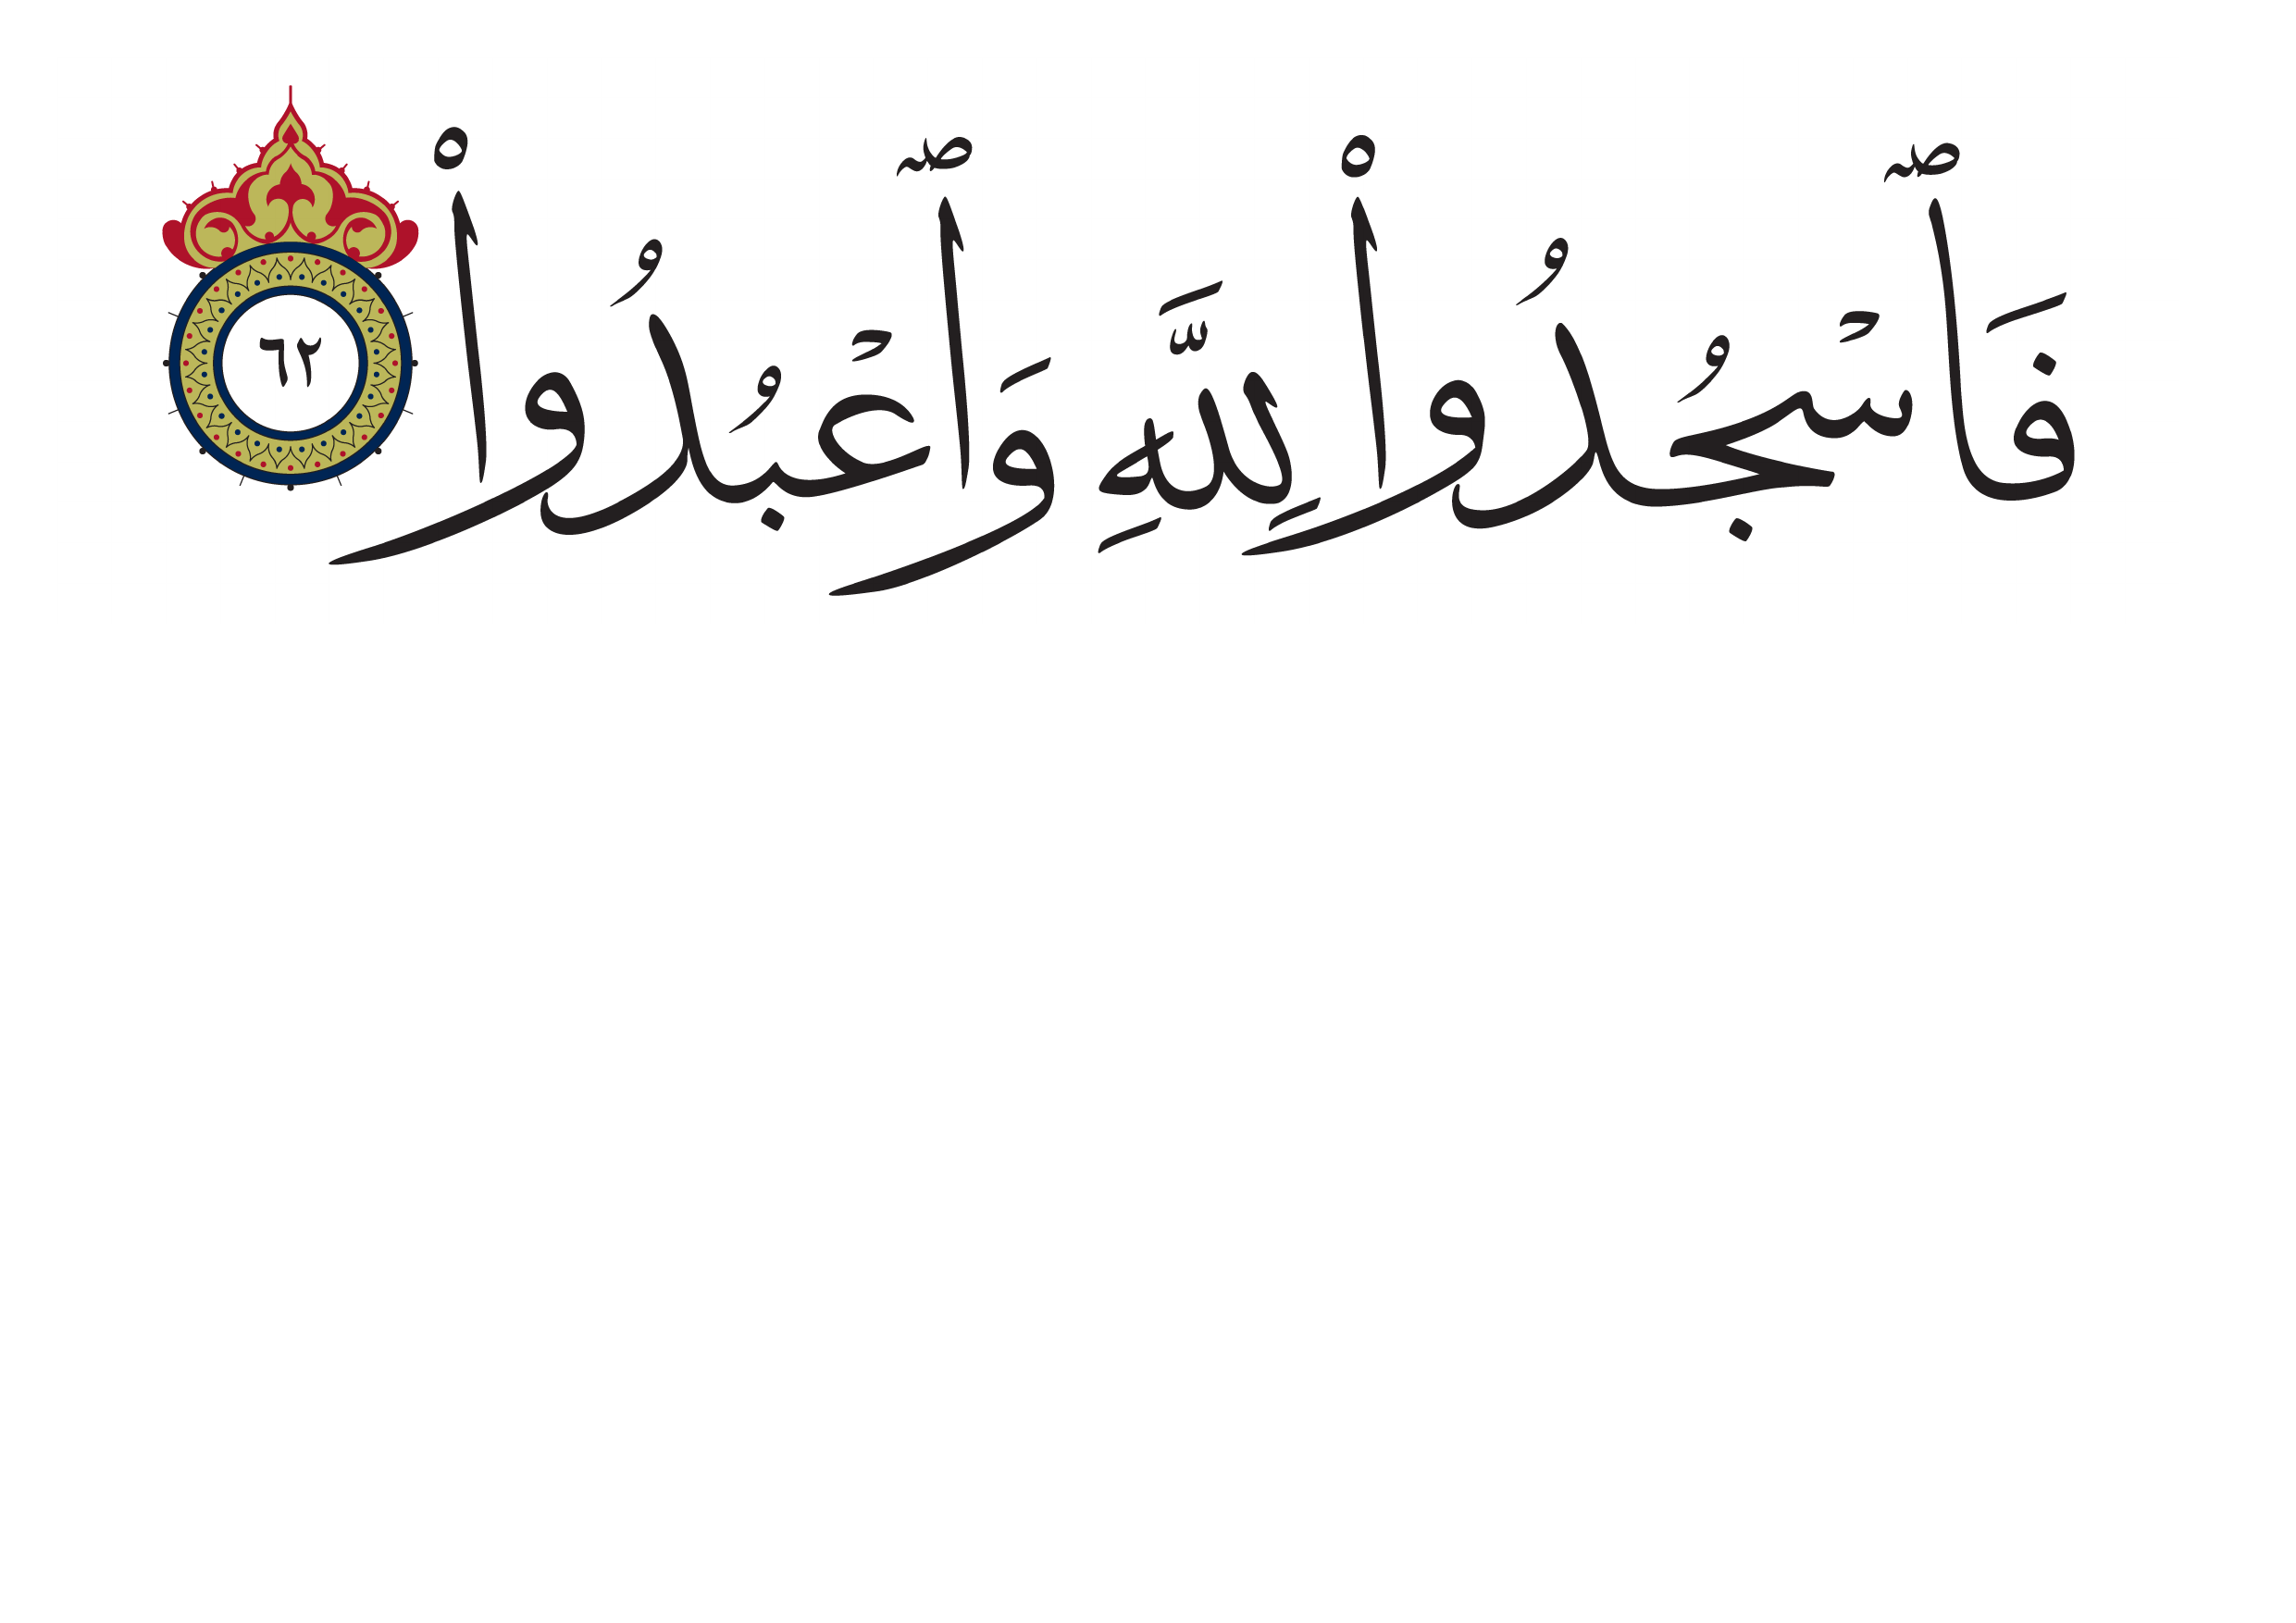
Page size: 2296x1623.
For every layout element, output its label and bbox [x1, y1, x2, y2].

picture [57, 57, 2179, 624]
